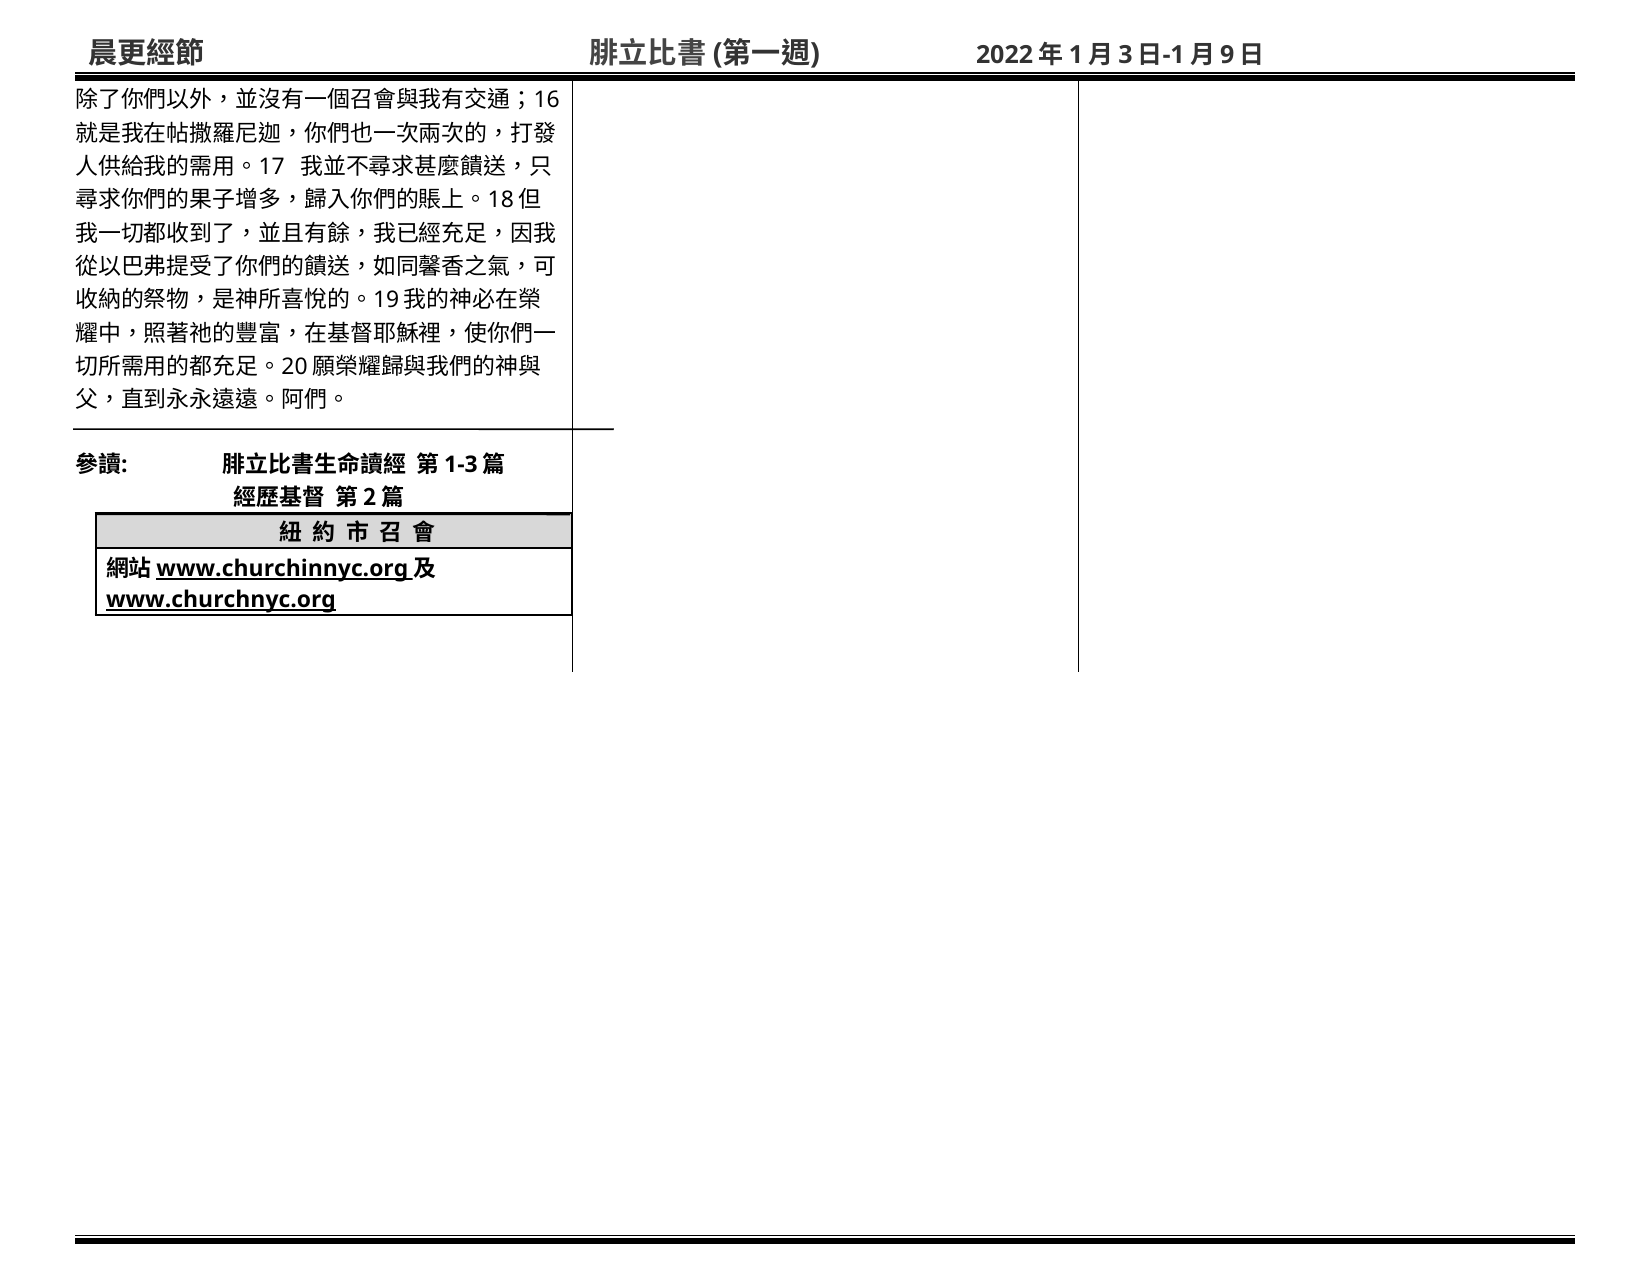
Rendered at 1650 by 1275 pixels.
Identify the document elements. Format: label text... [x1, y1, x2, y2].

table_cell 網站www.churchinnyc.org及www.churchnyc.org [97, 549, 571, 614]
text 參讀: 腓立比書生命讀經 第1-3篇 [75, 445, 562, 479]
table_header 紐 約 市 召 會 [97, 516, 571, 547]
text 經歷基督 第2篇 [75, 479, 562, 512]
